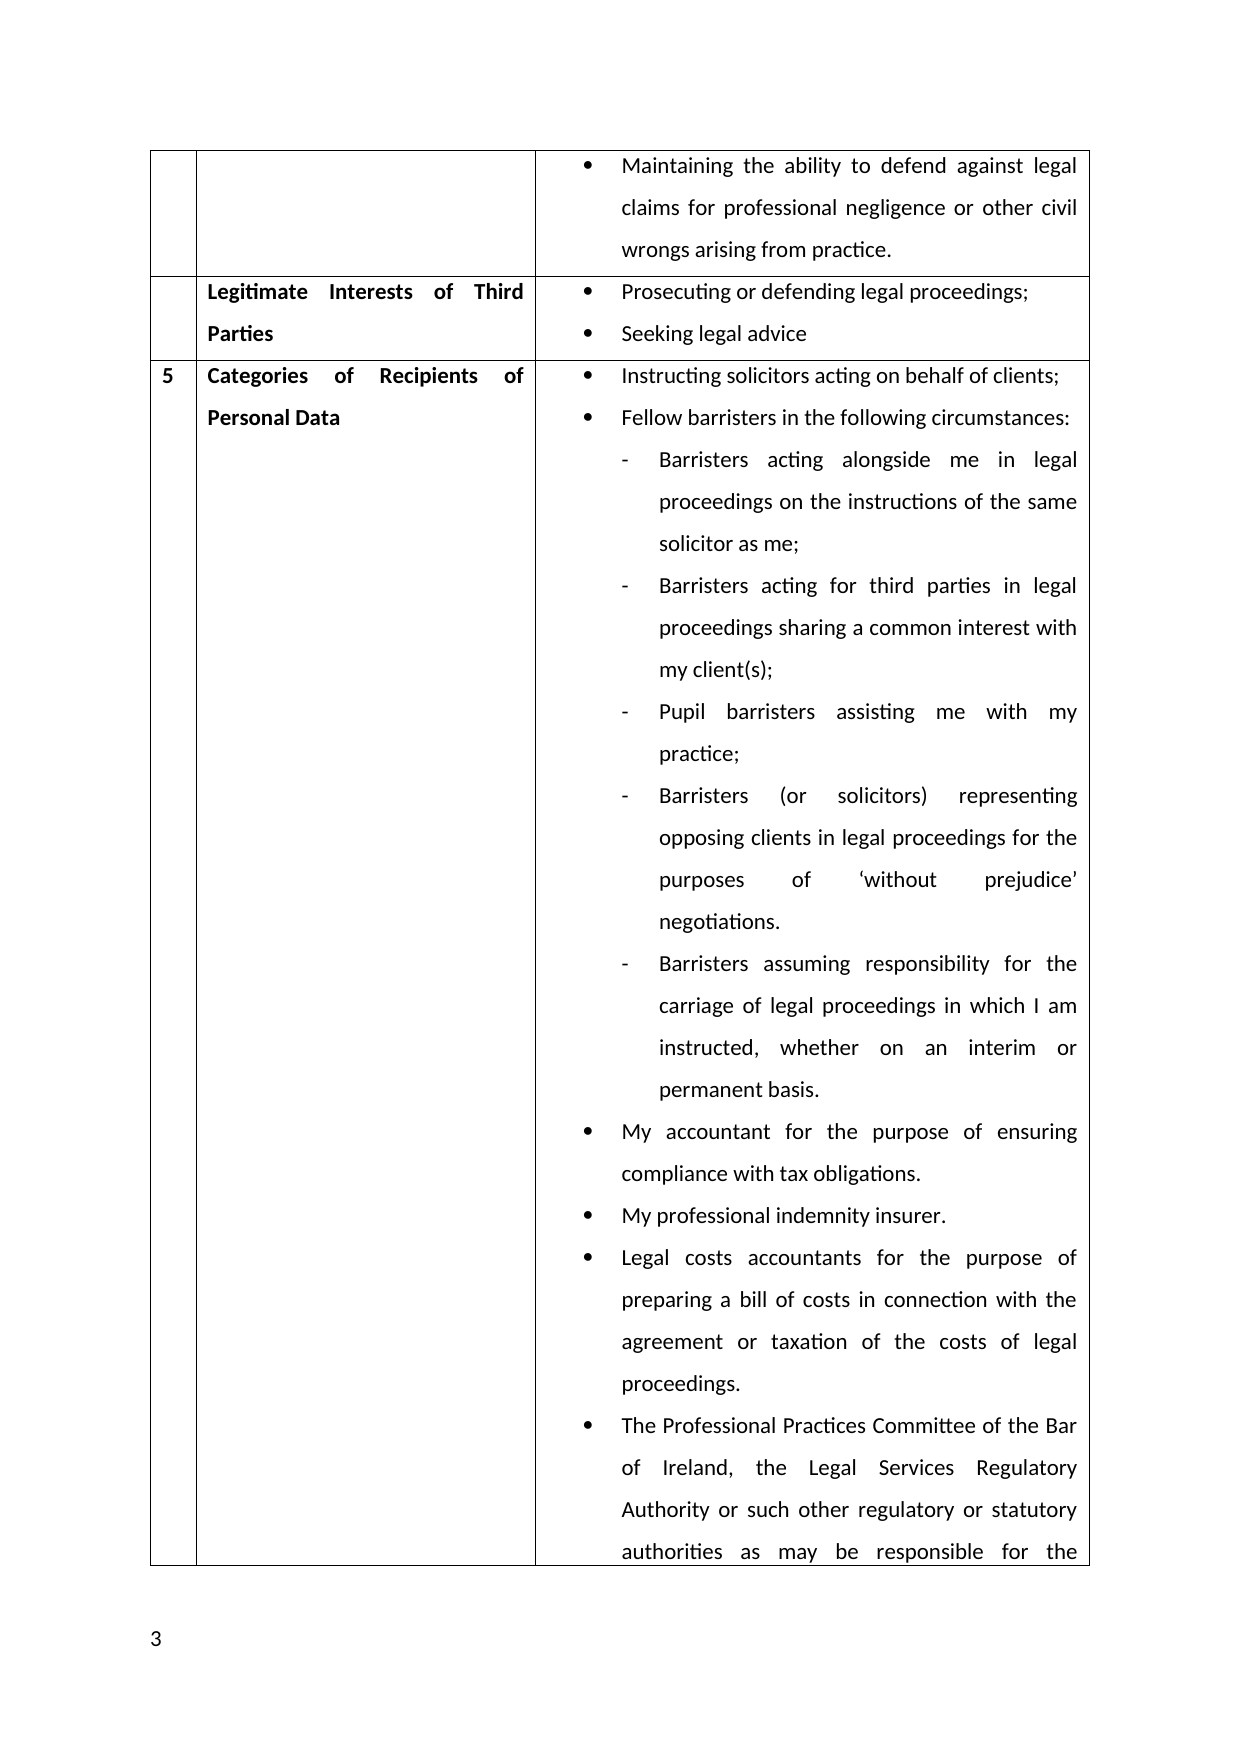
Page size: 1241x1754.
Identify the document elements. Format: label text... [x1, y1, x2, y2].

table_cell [536, 361, 1089, 1565]
table_cell [151, 277, 196, 360]
table_cell 4 [151, 151, 196, 276]
table_cell Prosecuting or defending legal proceedings; Seeking legal advice [536, 277, 1089, 360]
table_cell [197, 151, 535, 276]
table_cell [197, 361, 535, 1565]
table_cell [536, 151, 1089, 276]
table_cell 5 [151, 361, 196, 1565]
table_cell Legitimate Interests of Third Parties [197, 277, 535, 360]
